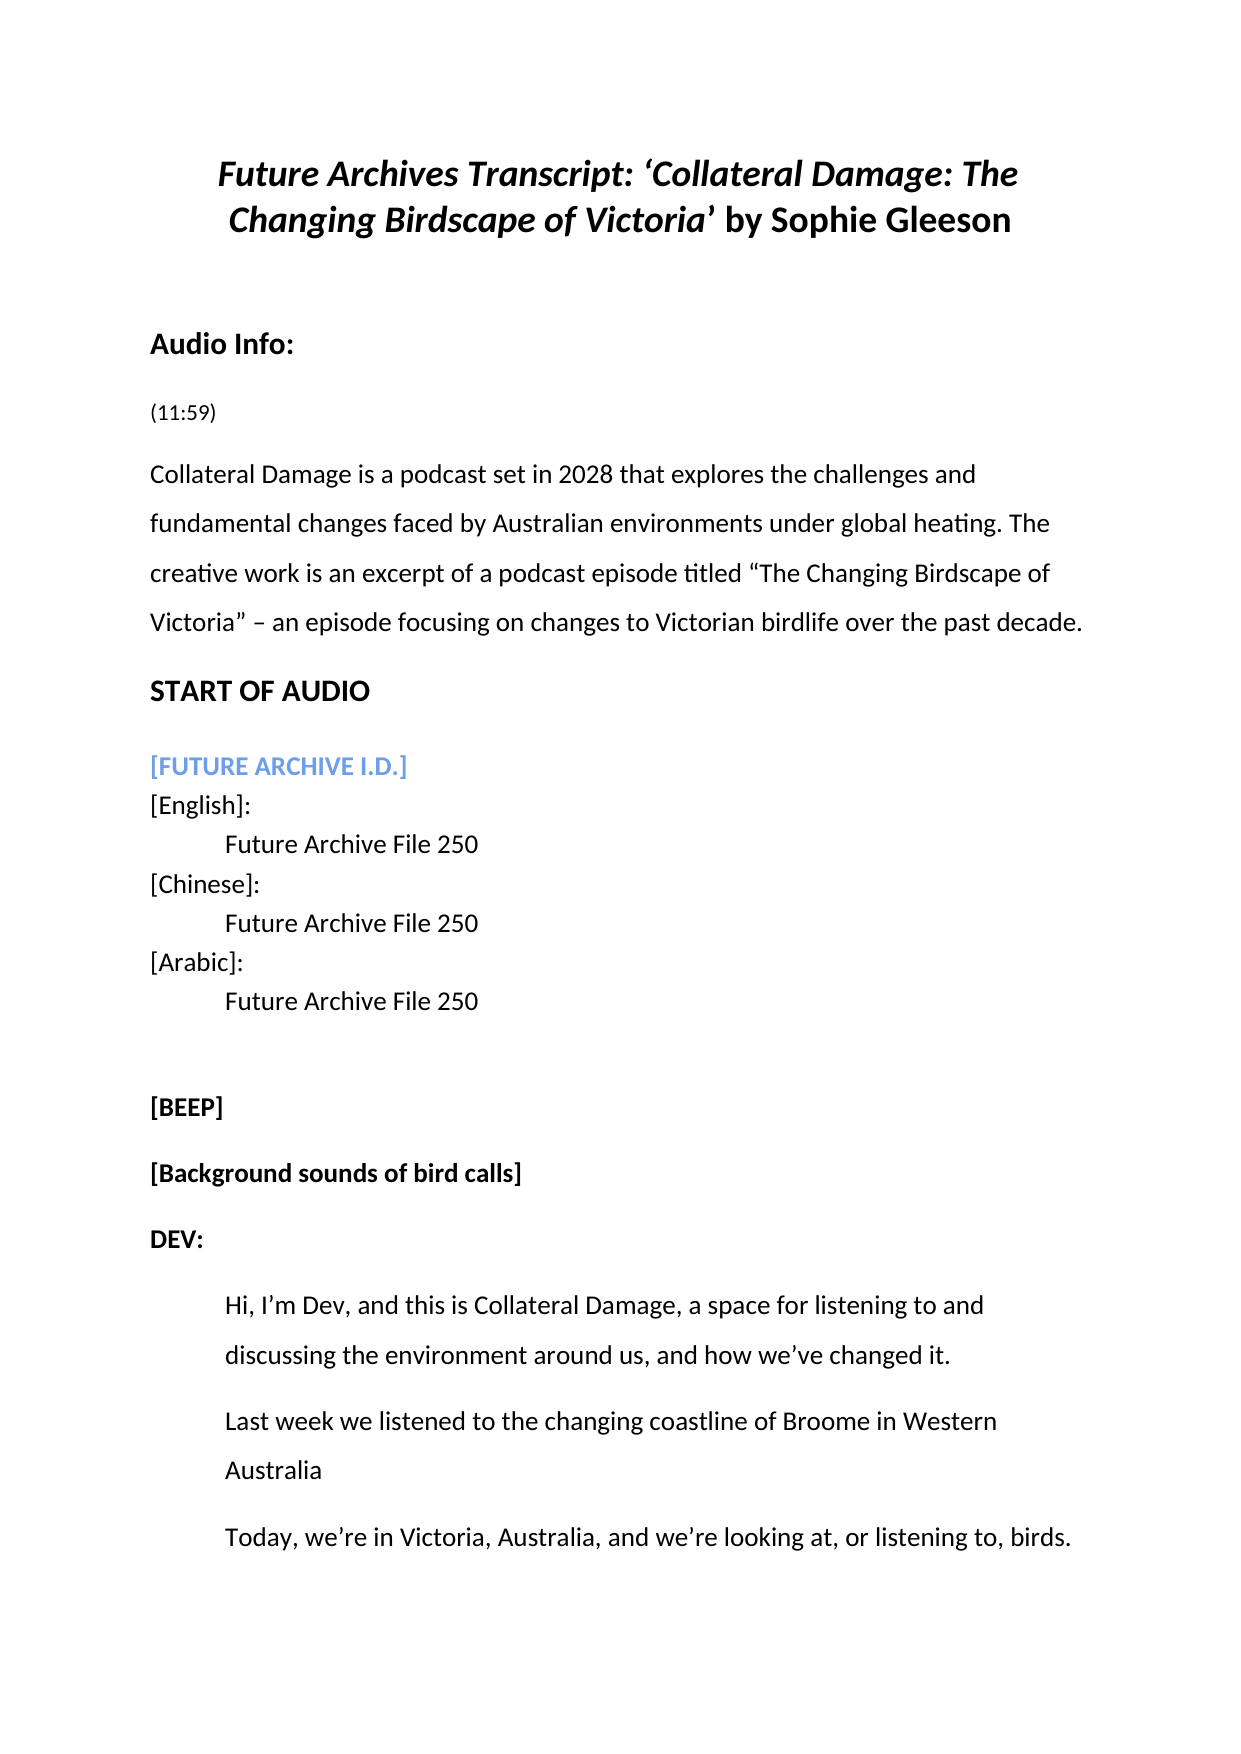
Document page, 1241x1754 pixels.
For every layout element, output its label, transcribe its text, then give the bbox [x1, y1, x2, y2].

text Today, we’re in Victoria, Australia, and we’re looking at, or listening to, birds. [225, 1520, 1090, 1553]
text START OF AUDIO [150, 672, 1090, 710]
text [Arabic]: [150, 945, 1090, 978]
text [Background sounds of bird calls] [150, 1156, 1090, 1189]
text Future Archive File 250 [225, 984, 1090, 1018]
text DEV: [150, 1222, 1090, 1255]
text Hi, I’m Dev, and this is Collateral Damage, a space for listening to and discussing the environment around us, and how we’ve changed it. [225, 1288, 1090, 1371]
text (11:59) [150, 398, 1090, 426]
text [English]: [150, 788, 1090, 821]
text Last week we listened to the changing coastline of Broome in Western Australia [225, 1404, 1090, 1487]
text [FUTURE ARCHIVE I.D.] [150, 749, 1090, 782]
text Future Archive File 250 [225, 906, 1090, 939]
text Future Archive File 250 [225, 827, 1090, 861]
text Collateral Damage is a podcast set in 2028 that explores the challenges and fundamental changes faced by Australian environments under global heating. The creative work is an excerpt of a podcast episode titled “The Changing Birdscape of Victoria” – an episode focusing on changes to Victorian birdlife over the past decade. [150, 457, 1090, 638]
text Future Archives Transcript: ‘Collateral Damage: The Changing Birdscape of Victoria’ by Sophie Gleeson [150, 150, 1090, 242]
text Audio Info: [150, 324, 1090, 363]
text [BEEP] [150, 1090, 1090, 1123]
text [Chinese]: [150, 867, 1090, 900]
